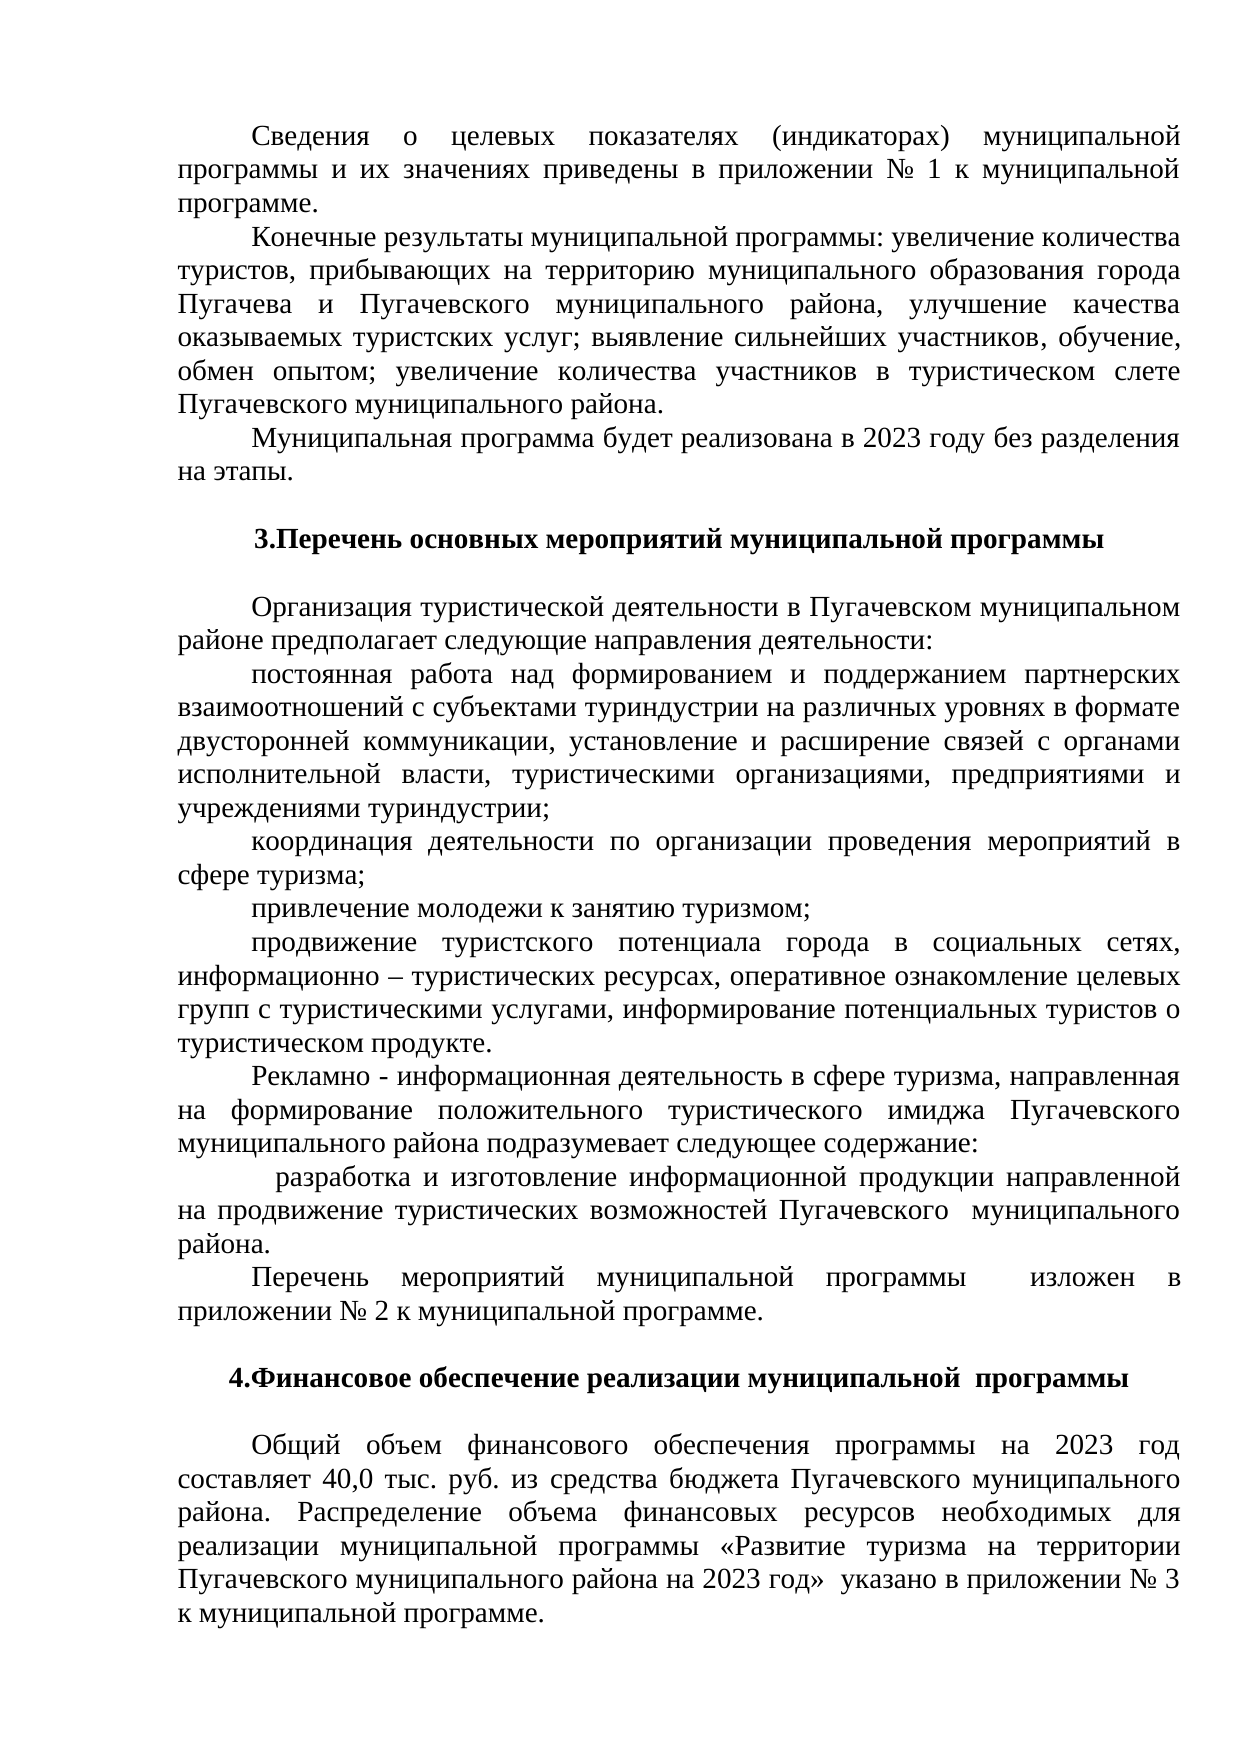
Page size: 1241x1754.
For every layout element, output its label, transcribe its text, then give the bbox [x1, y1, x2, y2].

text Сведения о целевых показателях (индикаторах) муниципальной программы и их значениях приведены в приложении № 1 к муниципальной программе. [177, 118, 1181, 219]
text разработка и изготовление информационной продукции направленной на продвижение туристических возможностей Пугачевского муниципального района. [177, 1159, 1181, 1259]
text Рекламно - информационная деятельность в сфере туризма, направленная на формирование положительного туристического имиджа Пугачевского муниципального района подразумевает следующее содержание: [177, 1058, 1181, 1159]
text постоянная работа над формированием и поддержанием партнерских взаимоотношений с субъектами туриндустрии на различных уровнях в формате двусторонней коммуникации, установление и расширение связей с органами исполнительной власти, туристическими организациями, предприятиями и учреждениями туриндустрии; [177, 656, 1181, 823]
text Муниципальная программа будет реализована в 2023 году без разделения на этапы. [177, 420, 1181, 487]
text 3.Перечень основных мероприятий муниципальной программы [177, 522, 1181, 555]
text привлечение молодежи к занятию туризмом; [177, 891, 1181, 924]
text Перечень мероприятий муниципальной программы изложен в приложении № 2 к муниципальной программе. [177, 1259, 1181, 1327]
text 4.Финансовое обеспечение реализации муниципальной программы [177, 1360, 1181, 1394]
text Организация туристической деятельности в Пугачевском муниципальном районе предполагает следующие направления деятельности: [177, 589, 1181, 656]
text координация деятельности по организации проведения мероприятий в сфере туризма; [177, 823, 1181, 891]
text Конечные результаты муниципальной программы: увеличение количества туристов, прибывающих на территорию муниципального образования города Пугачева и Пугачевского муниципального района, улучшение качества оказываемых туристских услуг; выявление сильнейших участников, обучение, обмен опытом; увеличение количества участников в туристическом слете Пугачевского муниципального района. [177, 219, 1181, 420]
text Общий объем финансового обеспечения программы на 2023 год составляет 40,0 тыс. руб. из средства бюджета Пугачевского муниципального района. Распределение объема финансовых ресурсов необходимых для реализации муниципальной программы «Развитие туризма на территории Пугачевского муниципального района на 2023 год» указано в приложении № 3 к муниципальной программе. [177, 1427, 1181, 1628]
text продвижение туристского потенциала города в социальных сетях, информационно – туристических ресурсах, оперативное ознакомление целевых групп с туристическими услугами, информирование потенциальных туристов о туристическом продукте. [177, 924, 1181, 1058]
